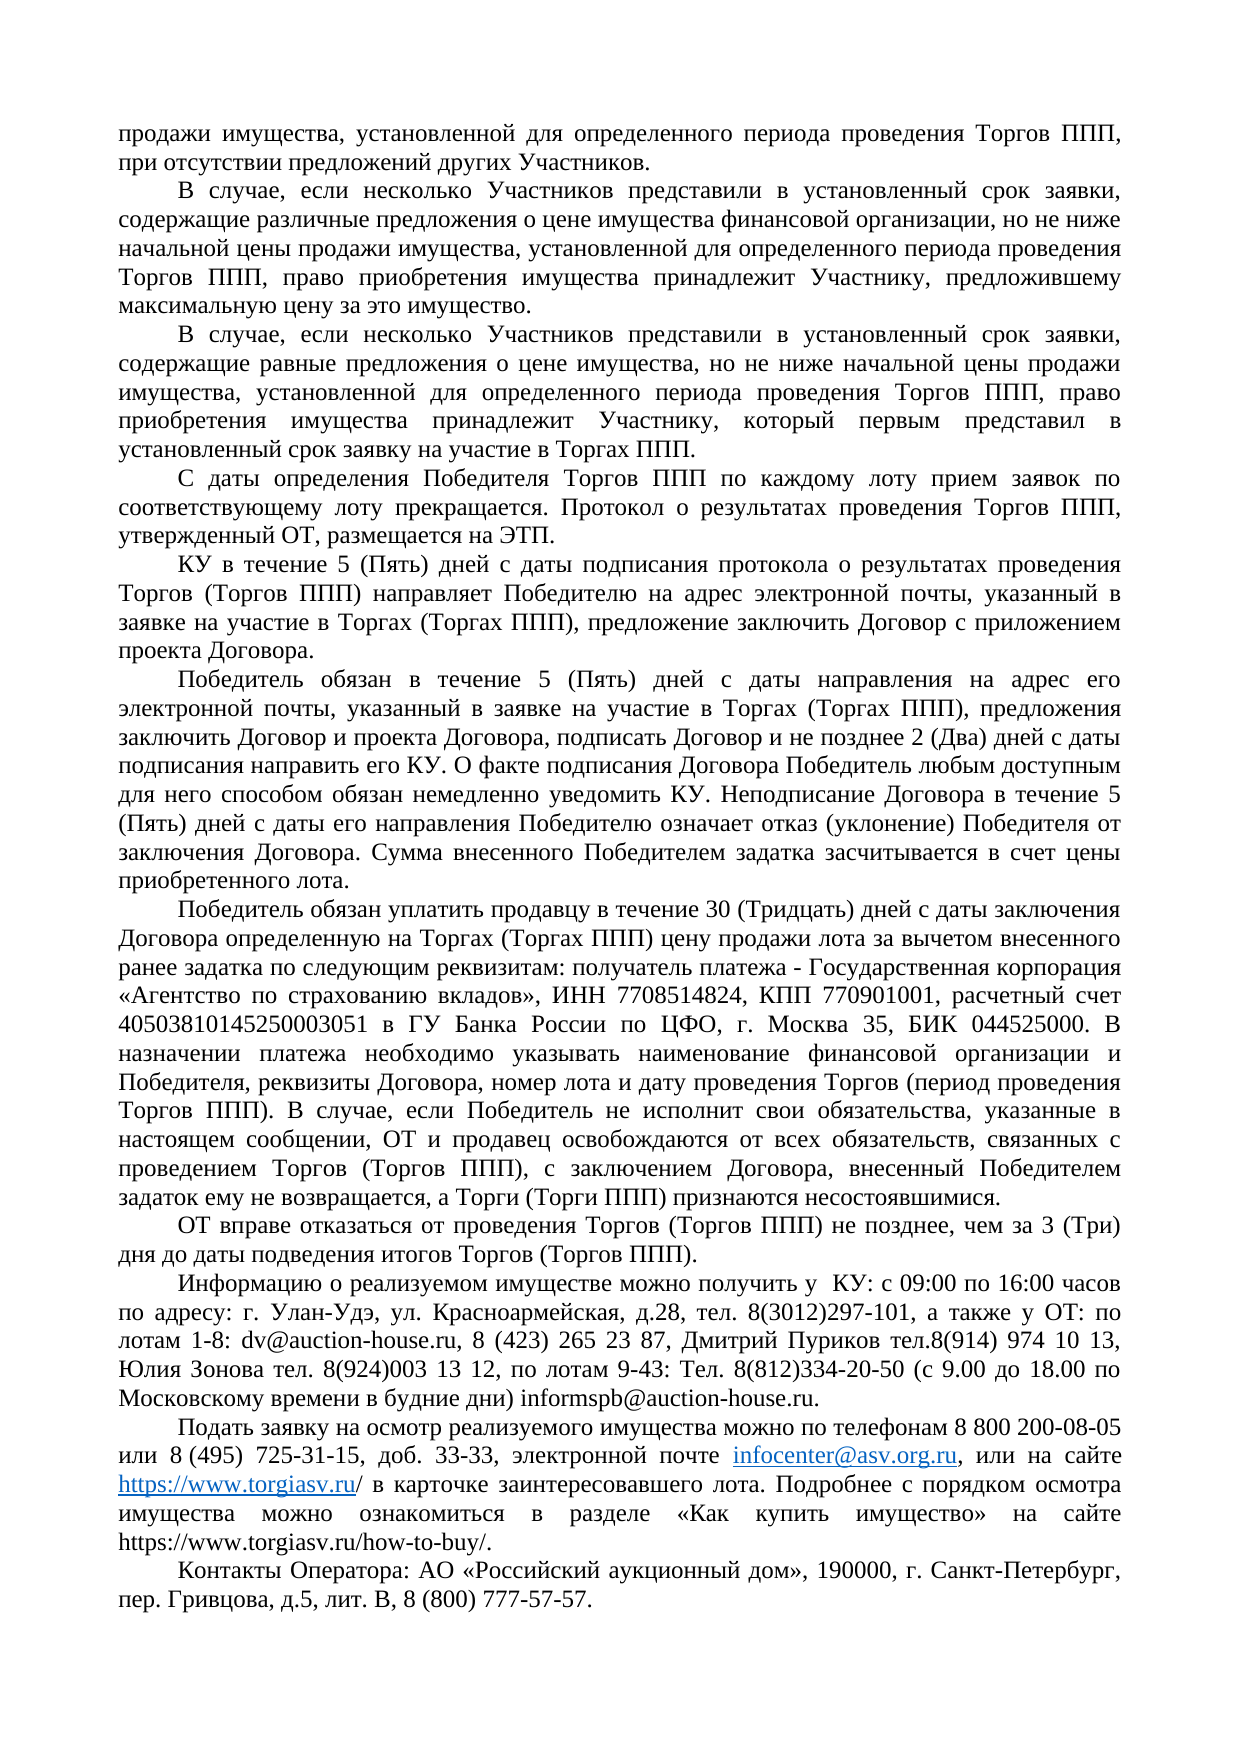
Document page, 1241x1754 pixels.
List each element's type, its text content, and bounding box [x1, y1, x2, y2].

text КУ в течение 5 (Пять) дней с даты подписания протокола о результатах проведения Торгов (Торгов ППП) направляет Победителю на адрес электронной почты, указанный в заявке на участие в Торгах (Торгах ППП), предложение заключить Договор с приложением проекта Договора. [118, 549, 1122, 664]
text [118, 118, 1122, 176]
text Победитель обязан в течение 5 (Пять) дней с даты направления на адрес его электронной почты, указанный в заявке на участие в Торгах (Торгах ППП), предложения заключить Договор и проекта Договора, подписать Договор и не позднее 2 (Два) дней с даты подписания направить его КУ. О факте подписания Договора Победитель любым доступным для него способом обязан немедленно уведомить КУ. Неподписание Договора в течение 5 (Пять) дней с даты его направления Победителю означает отказ (уклонение) Победителя от заключения Договора. Сумма внесенного Победителем задатка засчитывается в счет цены приобретенного лота. [118, 664, 1122, 894]
text Победитель обязан уплатить продавцу в течение 30 (Тридцать) дней с даты заключения Договора определенную на Торгах (Торгах ППП) цену продажи лота за вычетом внесенного ранее задатка по следующим реквизитам: получатель платежа - Государственная корпорация «Агентство по страхованию вкладов», ИНН 7708514824, КПП 770901001, расчетный счет 40503810145250003051 в ГУ Банка России по ЦФО, г. Москва 35, БИК 044525000. В назначении платежа необходимо указывать наименование финансовой организации и Победителя, реквизиты Договора, номер лота и дату проведения Торгов (период проведения Торгов ППП). В случае, если Победитель не исполнит свои обязательства, указанные в настоящем сообщении, ОТ и продавец освобождаются от всех обязательств, связанных с проведением Торгов (Торгов ППП), с заключением Договора, внесенный Победителем задаток ему не возвращается, а Торги (Торги ППП) признаются несостоявшимися. [118, 894, 1122, 1211]
text Контакты Оператора: АО «Российский аукционный дом», 190000, г. Санкт-Петербург, пер. Гривцова, д.5, лит. В, 8 (800) 777-57-57. [118, 1556, 1122, 1613]
text С даты определения Победителя Торгов ППП по каждому лоту прием заявок по соответствующему лоту прекращается. Протокол о результатах проведения Торгов ППП, утвержденный ОТ, размещается на ЭТП. [118, 463, 1122, 549]
text Подать заявку на осмотр реализуемого имущества можно по телефонам 8 800 200-08-05 или 8 (495) 725-31-15, доб. 33-33, электронной почте infocenter@asv.org.ru, или на сайте https://www.torgiasv.ru/ в карточке заинтересовавшего лота. Подробнее с порядком осмотра имущества можно ознакомиться в разделе «Как купить имущество» на сайте https://www.torgiasv.ru/how-to-buy/. [118, 1412, 1122, 1556]
text В случае, если несколько Участников представили в установленный срок заявки, содержащие различные предложения о цене имущества финансовой организации, но не ниже начальной цены продажи имущества, установленной для определенного периода проведения Торгов ППП, право приобретения имущества принадлежит Участнику, предложившему максимальную цену за это имущество. [118, 176, 1122, 319]
text Информацию о реализуемом имуществе можно получить у КУ: с 09:00 по 16:00 часов по адресу: г. Улан-Удэ, ул. Красноармейская, д.28, тел. 8(3012)297-101, а также у ОТ: по лотам 1-8: dv@auction-house.ru, 8 (423) 265 23 87, Дмитрий Пуриков тел.8(914) 974 10 13, Юлия Зонова тел. 8(924)003 13 12, по лотам 9-43: Тел. 8(812)334-20-50 (с 9.00 до 18.00 по Московскому времени в будние дни) informspb@auction-house.ru. [118, 1268, 1122, 1412]
text В случае, если несколько Участников представили в установленный срок заявки, содержащие равные предложения о цене имущества, но не ниже начальной цены продажи имущества, установленной для определенного периода проведения Торгов ППП, право приобретения имущества принадлежит Участнику, который первым представил в установленный срок заявку на участие в Торгах ППП. [118, 319, 1122, 463]
text ОТ вправе отказаться от проведения Торгов (Торгов ППП) не позднее, чем за 3 (Три) дня до даты подведения итогов Торгов (Торгов ППП). [118, 1211, 1122, 1268]
